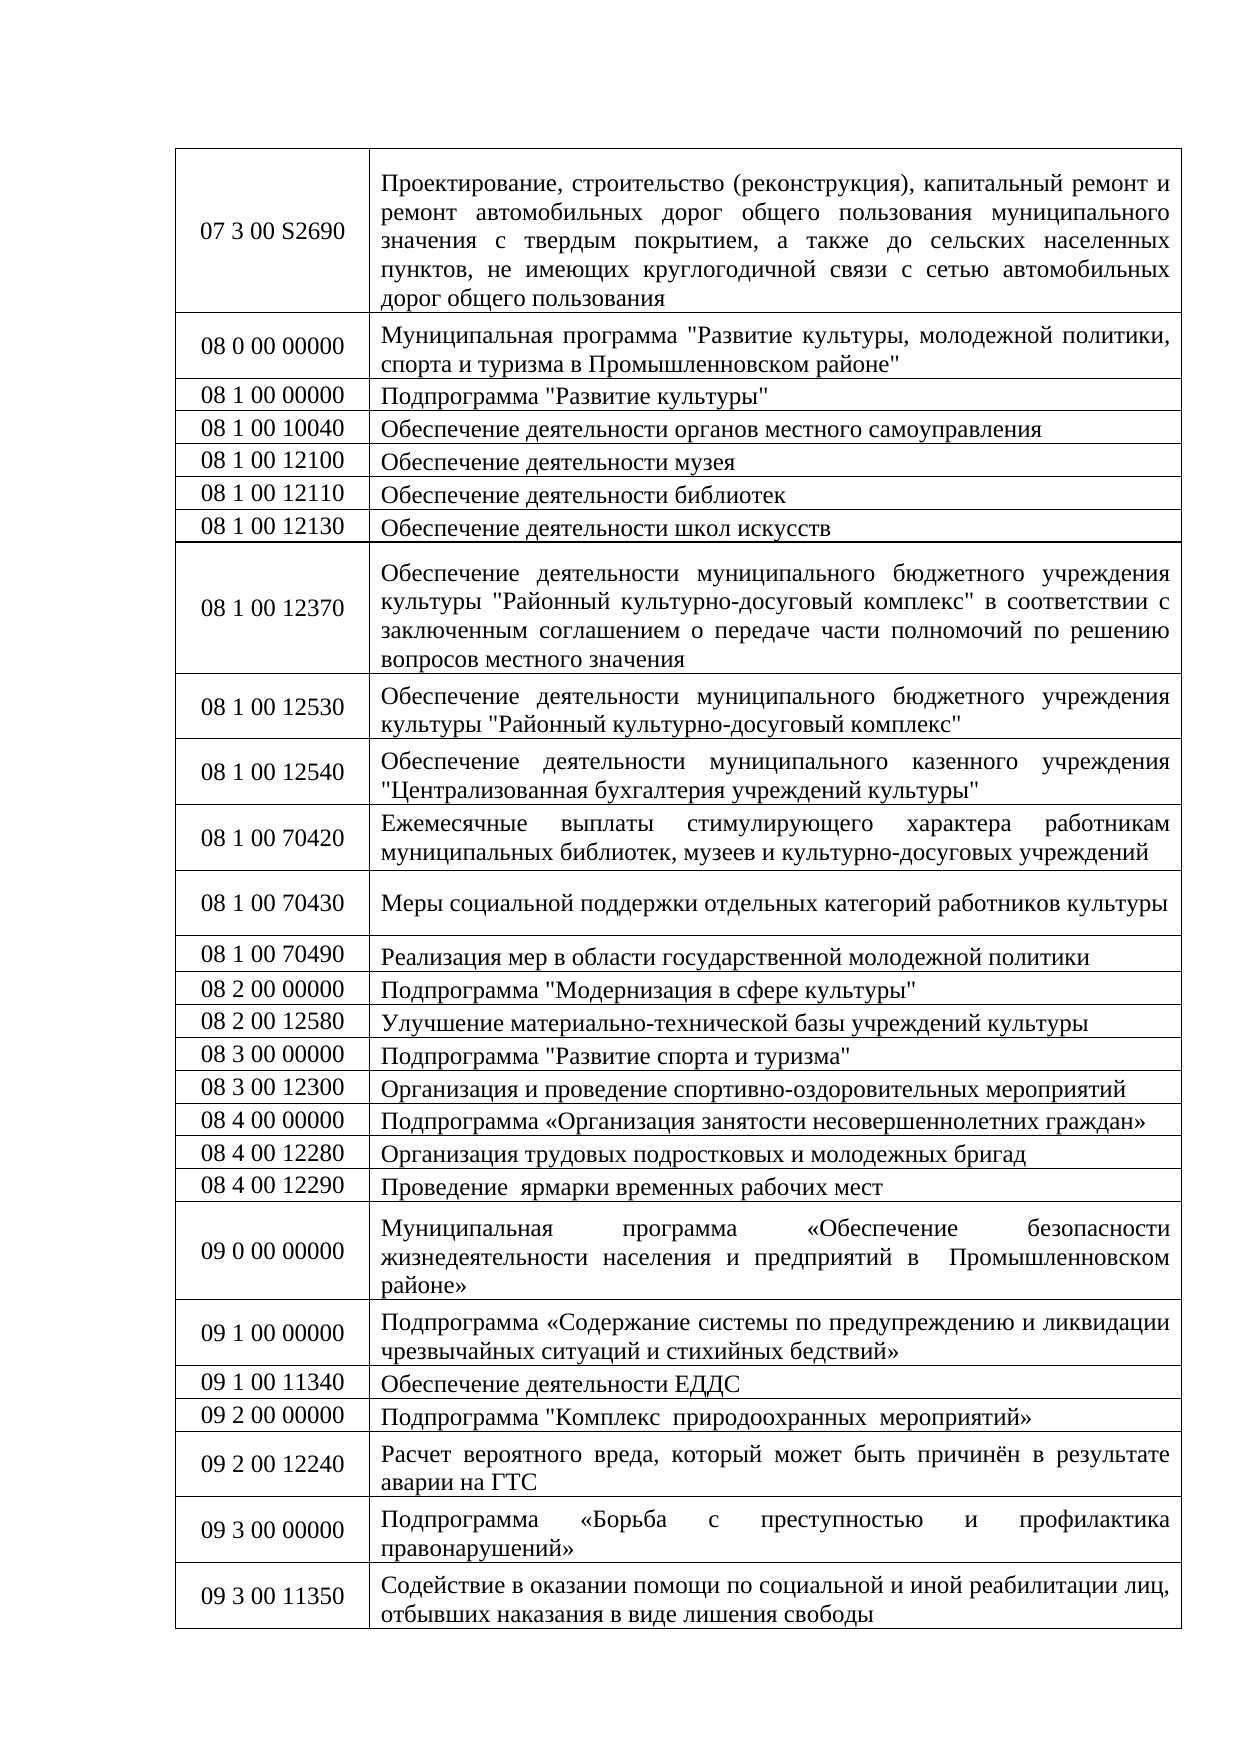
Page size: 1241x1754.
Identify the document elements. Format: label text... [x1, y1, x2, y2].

table_cell Обеспечение деятельности муниципального бюджетного учреждения культуры "Районный культурно-досуговый комплекс" [370, 674, 1181, 738]
table_cell 08 1 00 12540 [176, 739, 369, 804]
table_cell Подпрограмма "Развитие спорта и туризма" [370, 1038, 1181, 1069]
table_cell 07 3 00 S2690 [176, 149, 369, 312]
table_cell 09 1 00 11340 [176, 1366, 369, 1398]
table_cell Содействие в оказании помощи по социальной и иной реабилитации лиц, отбывших наказания в виде лишения свободы [370, 1563, 1181, 1627]
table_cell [370, 149, 1181, 312]
table_cell 09 0 00 00000 [176, 1202, 369, 1299]
table_cell Подпрограмма "Развитие культуры" [370, 379, 1181, 410]
table_cell Обеспечение деятельности школ искусств [370, 510, 1181, 541]
table_cell Реализация мер в области государственной молодежной политики [370, 936, 1181, 971]
table_cell Подпрограмма «Содержание системы по предупреждению и ликвидации чрезвычайных ситуаций и стихийных бедствий» [370, 1300, 1181, 1365]
table_cell 08 1 00 70420 [176, 805, 369, 869]
table_cell 08 3 00 00000 [176, 1038, 369, 1069]
table_cell 08 1 00 10040 [176, 411, 369, 443]
table_cell 08 4 00 12280 [176, 1136, 369, 1168]
table_cell Обеспечение деятельности ЕДДС [370, 1366, 1181, 1398]
table_cell 08 4 00 00000 [176, 1104, 369, 1135]
table_cell Расчет вероятного вреда, который может быть причинён в результате аварии на ГТС [370, 1432, 1181, 1496]
table_cell Подпрограмма "Комплекс природоохранных мероприятий» [370, 1399, 1181, 1431]
table_cell Проведение ярмарки временных рабочих мест [370, 1169, 1181, 1201]
table_cell 08 4 00 12290 [176, 1169, 369, 1201]
table_cell Обеспечение деятельности библиотек [370, 477, 1181, 509]
table_cell 09 3 00 11350 [176, 1563, 369, 1627]
table_cell Обеспечение деятельности муниципального бюджетного учреждения культуры "Районный культурно-досуговый комплекс" в соответствии с заключенным соглашением о передаче части полномочий по решению вопросов местного значения [370, 543, 1181, 673]
table_cell Подпрограмма "Модернизация в сфере культуры" [370, 972, 1181, 1004]
table_cell Организация трудовых подростковых и молодежных бригад [370, 1136, 1181, 1168]
table_cell 08 3 00 12300 [176, 1071, 369, 1102]
table_cell Подпрограмма «Борьба с преступностью и профилактика правонарушений» [370, 1497, 1181, 1562]
table_cell Меры социальной поддержки отдельных категорий работников культуры [370, 871, 1181, 935]
table_cell Обеспечение деятельности муниципального казенного учреждения "Централизованная бухгалтерия учреждений культуры" [370, 739, 1181, 804]
table_cell 08 0 00 00000 [176, 313, 369, 377]
table_cell 09 2 00 12240 [176, 1432, 369, 1496]
table_cell Обеспечение деятельности музея [370, 444, 1181, 476]
table_cell 09 3 00 00000 [176, 1497, 369, 1562]
table_cell Улучшение материально-технической базы учреждений культуры [370, 1005, 1181, 1037]
table_cell 08 1 00 00000 [176, 379, 369, 410]
table_cell Муниципальная программа «Обеспечение безопасности жизнедеятельности населения и предприятий в Промышленновском районе» [370, 1202, 1181, 1299]
table_cell 08 1 00 70430 [176, 871, 369, 935]
table_cell 08 1 00 12100 [176, 444, 369, 476]
table_cell 09 2 00 00000 [176, 1399, 369, 1431]
table_cell Обеспечение деятельности органов местного самоуправления [370, 411, 1181, 443]
table_cell Ежемесячные выплаты стимулирующего характера работникам муниципальных библиотек, музеев и культурно-досуговых учреждений [370, 805, 1181, 869]
table_cell 08 1 00 12370 [176, 543, 369, 673]
table_cell Организация и проведение спортивно-оздоровительных мероприятий [370, 1071, 1181, 1102]
table_cell 08 1 00 12130 [176, 510, 369, 541]
table_cell 08 1 00 12110 [176, 477, 369, 509]
table_cell 08 1 00 12530 [176, 674, 369, 738]
table_cell 09 1 00 00000 [176, 1300, 369, 1365]
table_cell Подпрограмма «Организация занятости несовершеннолетних граждан» [370, 1104, 1181, 1135]
table_cell Муниципальная программа "Развитие культуры, молодежной политики, спорта и туризма в Промышленновском районе" [370, 313, 1181, 377]
table_cell 08 2 00 00000 [176, 972, 369, 1004]
table_cell 08 2 00 12580 [176, 1005, 369, 1037]
table_cell 08 1 00 70490 [176, 936, 369, 971]
